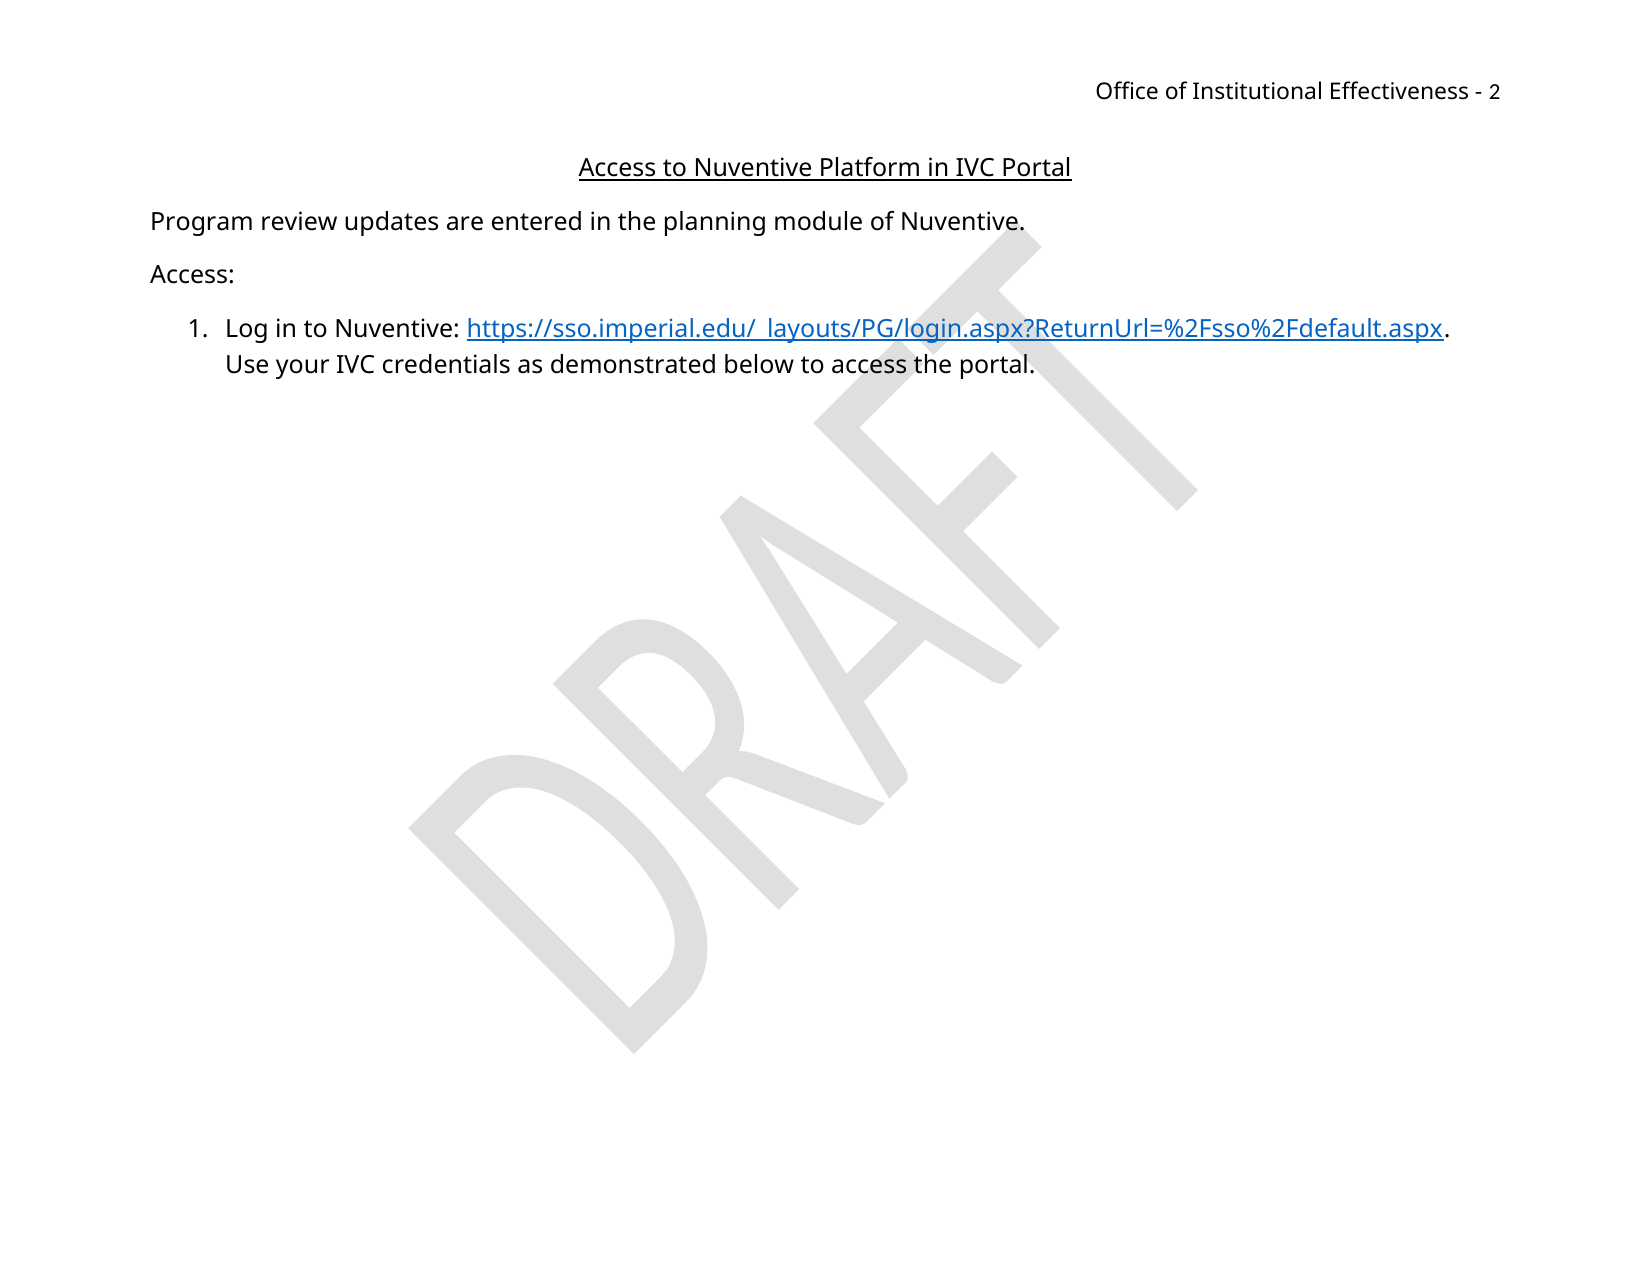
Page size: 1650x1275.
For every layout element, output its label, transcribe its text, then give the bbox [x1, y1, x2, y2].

text Access to Nuventive Platform in IVC Portal [150, 150, 1500, 184]
text Access: [150, 257, 1500, 291]
text Program review updates are entered in the planning module of Nuventive. [150, 203, 1500, 237]
list Log in to Nuventive: https://sso.imperial.edu/_layouts/PG/login.aspx?ReturnUrl=%2Fsso%2Fdefault.aspx. Use your IVC credentials as demonstrated below to access the portal. [187, 310, 1500, 381]
